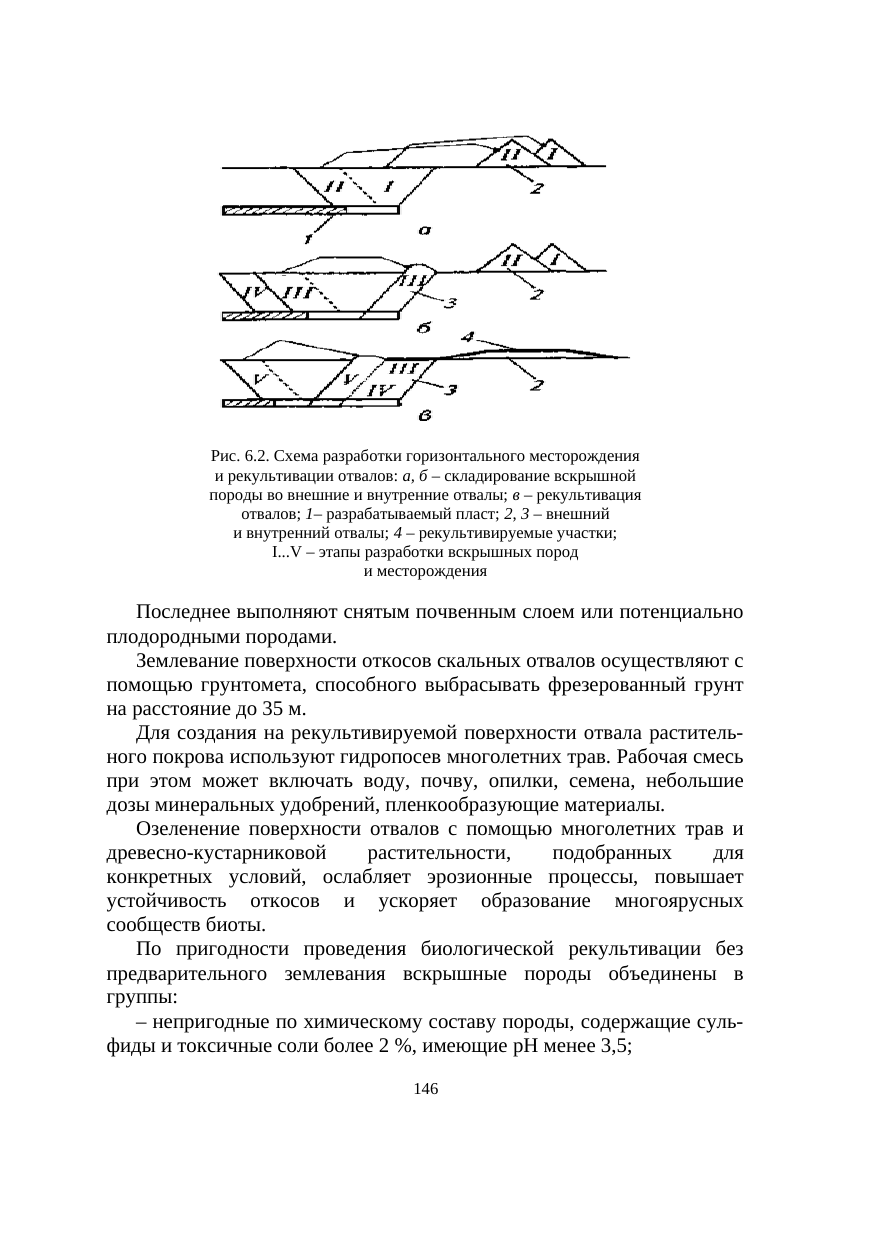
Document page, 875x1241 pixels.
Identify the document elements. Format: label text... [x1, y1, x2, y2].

text Последнее выполняют снятым почвенным слоем или потенциально плодородными породами. [106, 599, 744, 648]
picture [198, 130, 655, 422]
text и месторождения [106, 561, 744, 580]
text отвалов; 1– разрабатываемый пласт; 2, 3 – внешний [106, 504, 744, 523]
text Для создания на рекультивируемой поверхности отвала раститель-ного покрова используют гидропосев многолетних трав. Рабочая смесь при этом может включать воду, почву, опилки, семена, небольшие дозы минеральных удобрений, пленкообразующие материалы. [106, 720, 744, 816]
text Землевание поверхности откосов скальных отвалов осуществляют с помощью грунтомета, способного выбрасывать фрезерованный грунт на расстояние до . [106, 648, 744, 720]
text По пригодности проведения биологической рекультивации без предварительного землевания вскрышные породы объединены в группы: [106, 936, 744, 1008]
text – непригодные по химическому составу породы, содержащие суль-фиды и токсичные соли более 2 %, имеющие рН менее 3,5; [106, 1008, 744, 1057]
text породы во внешние и внутренние отвалы; в – рекультивация [106, 484, 744, 504]
text и рекультивации отвалов: а, б – складирование вскрышной [106, 465, 744, 484]
text Рис. 6.2. Схема разработки горизонтального месторождения [106, 446, 744, 465]
text I...V – этапы разработки вскрышных пород [106, 542, 744, 561]
text Озеленение поверхности отвалов с помощью многолетних трав и древесно-кустарниковой растительности, подобранных для конкретных условий, ослабляет эрозионные процессы, повышает устойчивость откосов и ускоряет образование многоярусных сообществ биоты. [106, 816, 744, 936]
text и внутренний отвалы; 4 – рекультивируемые участки; [106, 523, 744, 542]
